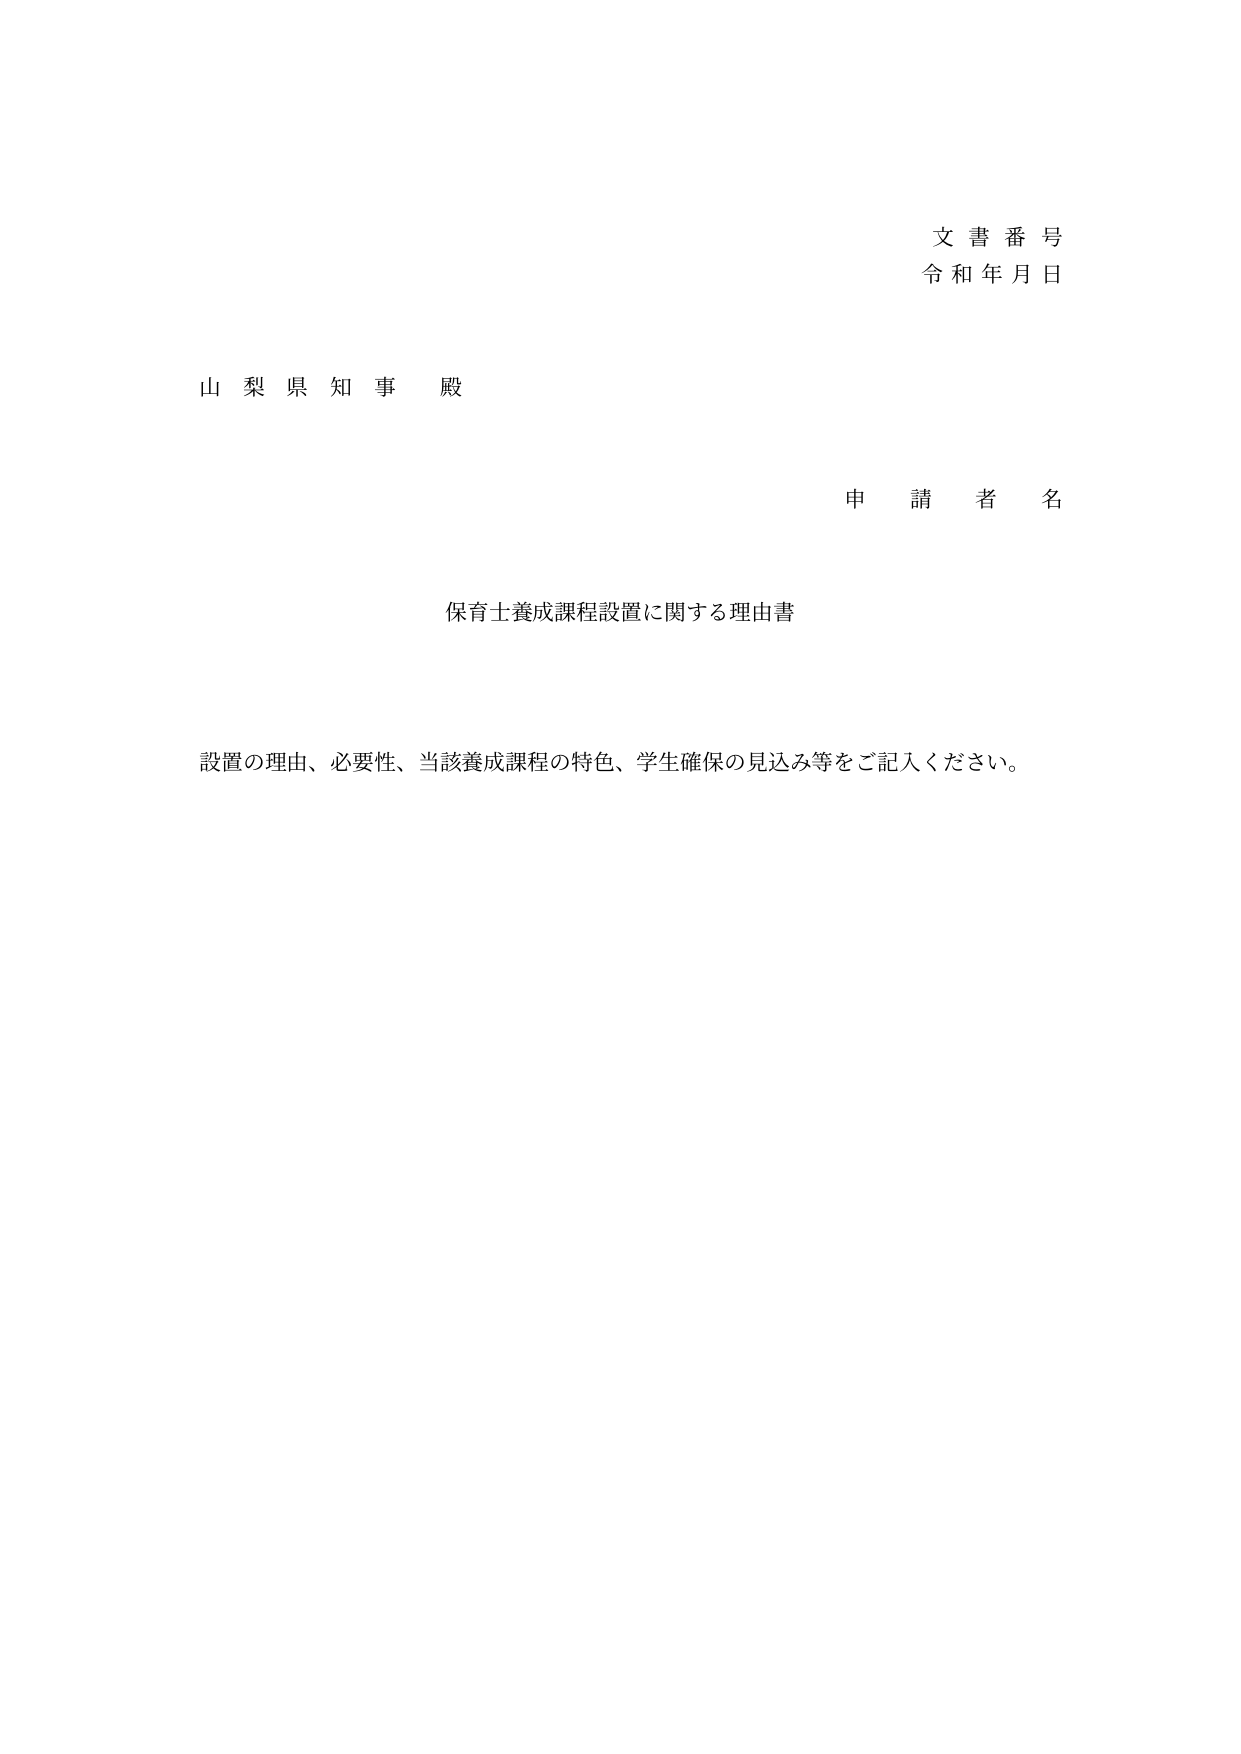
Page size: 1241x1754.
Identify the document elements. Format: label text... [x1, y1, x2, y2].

text 令和年月日 [177, 254, 1063, 292]
text 文書番号 [177, 217, 1063, 254]
text 設置の理由、必要性、当該養成課程の特色、学生確保の見込み等をご記入ください。 [177, 742, 1063, 779]
text 申 請 者 名 [177, 479, 1063, 517]
text 山 梨 県 知 事 殿 [177, 367, 1063, 404]
text 保育士養成課程設置に関する理由書 [177, 592, 1063, 629]
